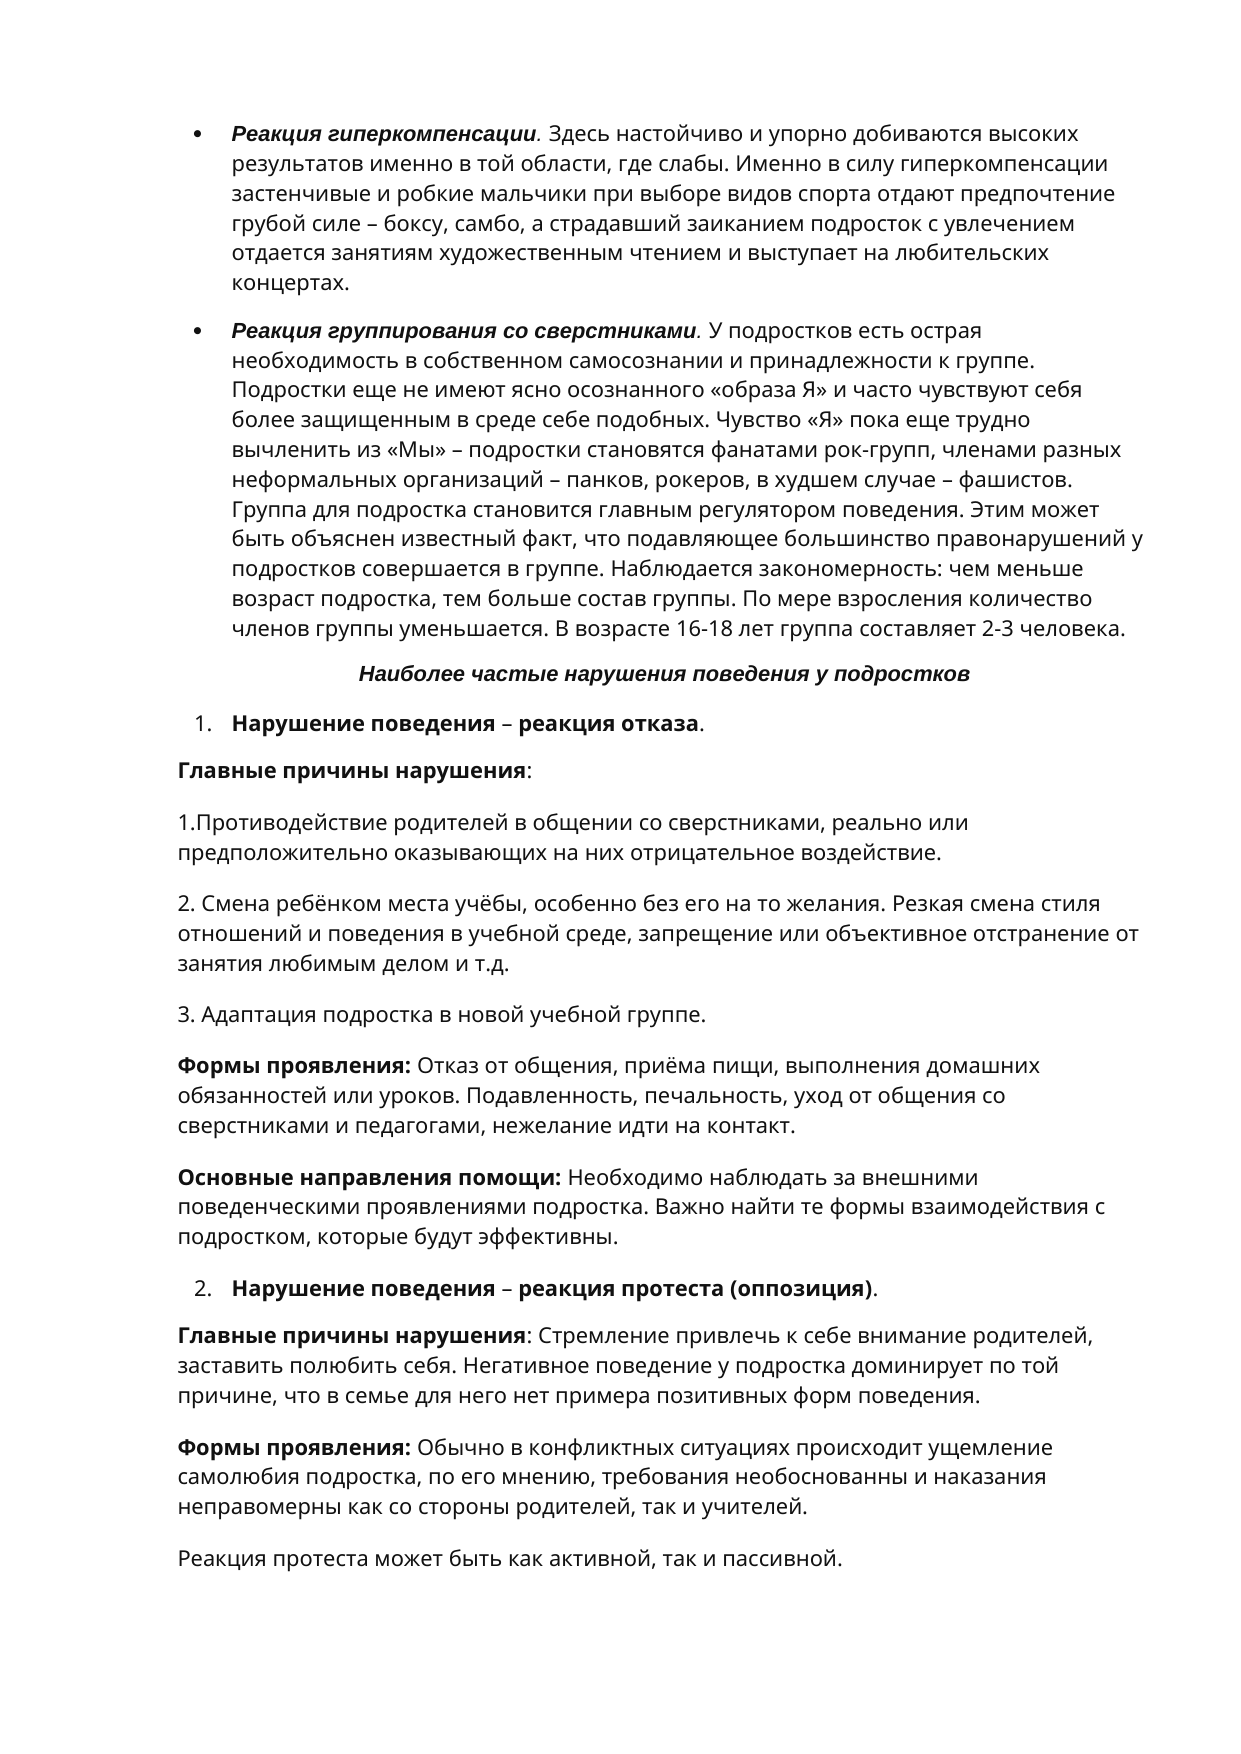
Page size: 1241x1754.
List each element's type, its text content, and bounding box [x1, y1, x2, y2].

text 1.Противодействие родителей в общении со сверстниками, реально или предположительно оказывающих на них отрицательное воздействие. [177, 807, 1152, 866]
text Реакция протеста может быть как активной, так и пассивной. [177, 1542, 1152, 1572]
text 3. Адаптация подростка в новой учебной группе. [177, 999, 1152, 1029]
text Формы проявления: Обычно в конфликтных ситуациях происходит ущемление самолюбия подростка, по его мнению, требования необоснованны и наказания неправомерны как со стороны родителей, так и учителей. [177, 1431, 1152, 1521]
text Формы проявления: Отказ от общения, приёма пищи, выполнения домашних обязанностей или уроков. Подавленность, печальность, уход от общения со сверстниками и педагогами, нежелание идти на контакт. [177, 1051, 1152, 1140]
text Основные направления помощи: Необходимо наблюдать за внешними поведенческими проявлениями подростка. Важно найти те формы взаимодействия с подростком, которые будут эффективны. [177, 1162, 1152, 1251]
text 2. Смена ребёнком места учёбы, особенно без его на то желания. Резкая смена стиля отношений и поведения в учебной среде, запрещение или объективное отстранение от занятия любимым делом и т.д. [177, 888, 1152, 977]
list Реакция гиперкомпенсации. Здесь настойчиво и упорно добиваются высоких результатов именно в той области, где слабы. Именно в силу гиперкомпенсации застенчивые и робкие мальчики при выборе видов спорта отдают предпочтение грубой силе – боксу, самбо, а страдавший заиканием подросток с увлечением отдается занятиям художественным чтением и выступает на любительских концертах. [194, 118, 1152, 297]
text Главные причины нарушения: Стремление привлечь к себе внимание родителей, заставить полюбить себя. Негативное поведение у подростка доминирует по той причине, что в семье для него нет примера позитивных форм поведения. [177, 1320, 1152, 1410]
list Нарушение поведения – реакция отказа. [194, 707, 1152, 737]
list Реакция группирования со сверстниками. У подростков есть острая необходимость в собственном самосознании и принадлежности к группе. Подростки еще не имеют ясно осознанного «образа Я» и часто чувствуют себя более защищенным в среде себе подобных. Чувство «Я» пока еще трудно вычленить из «Мы» – подростки становятся фанатами рок-групп, членами разных неформальных организаций – панков, рокеров, в худшем случае – фашистов. Группа для подростка становится главным регулятором поведения. Этим может быть объяснен известный факт, что подавляющее большинство правонарушений у подростков совершается в группе. Наблюдается закономерность: чем меньше возраст подростка, тем больше состав группы. По мере взросления количество членов группы уменьшается. В возрасте 16-18 лет группа составляет 2-3 человека. [194, 315, 1152, 643]
text Главные причины нарушения: [177, 755, 1152, 785]
text Наиболее частые нарушения поведения у подростков [177, 661, 1152, 686]
list Нарушение поведения – реакция протеста (оппозиция). [194, 1273, 1152, 1302]
